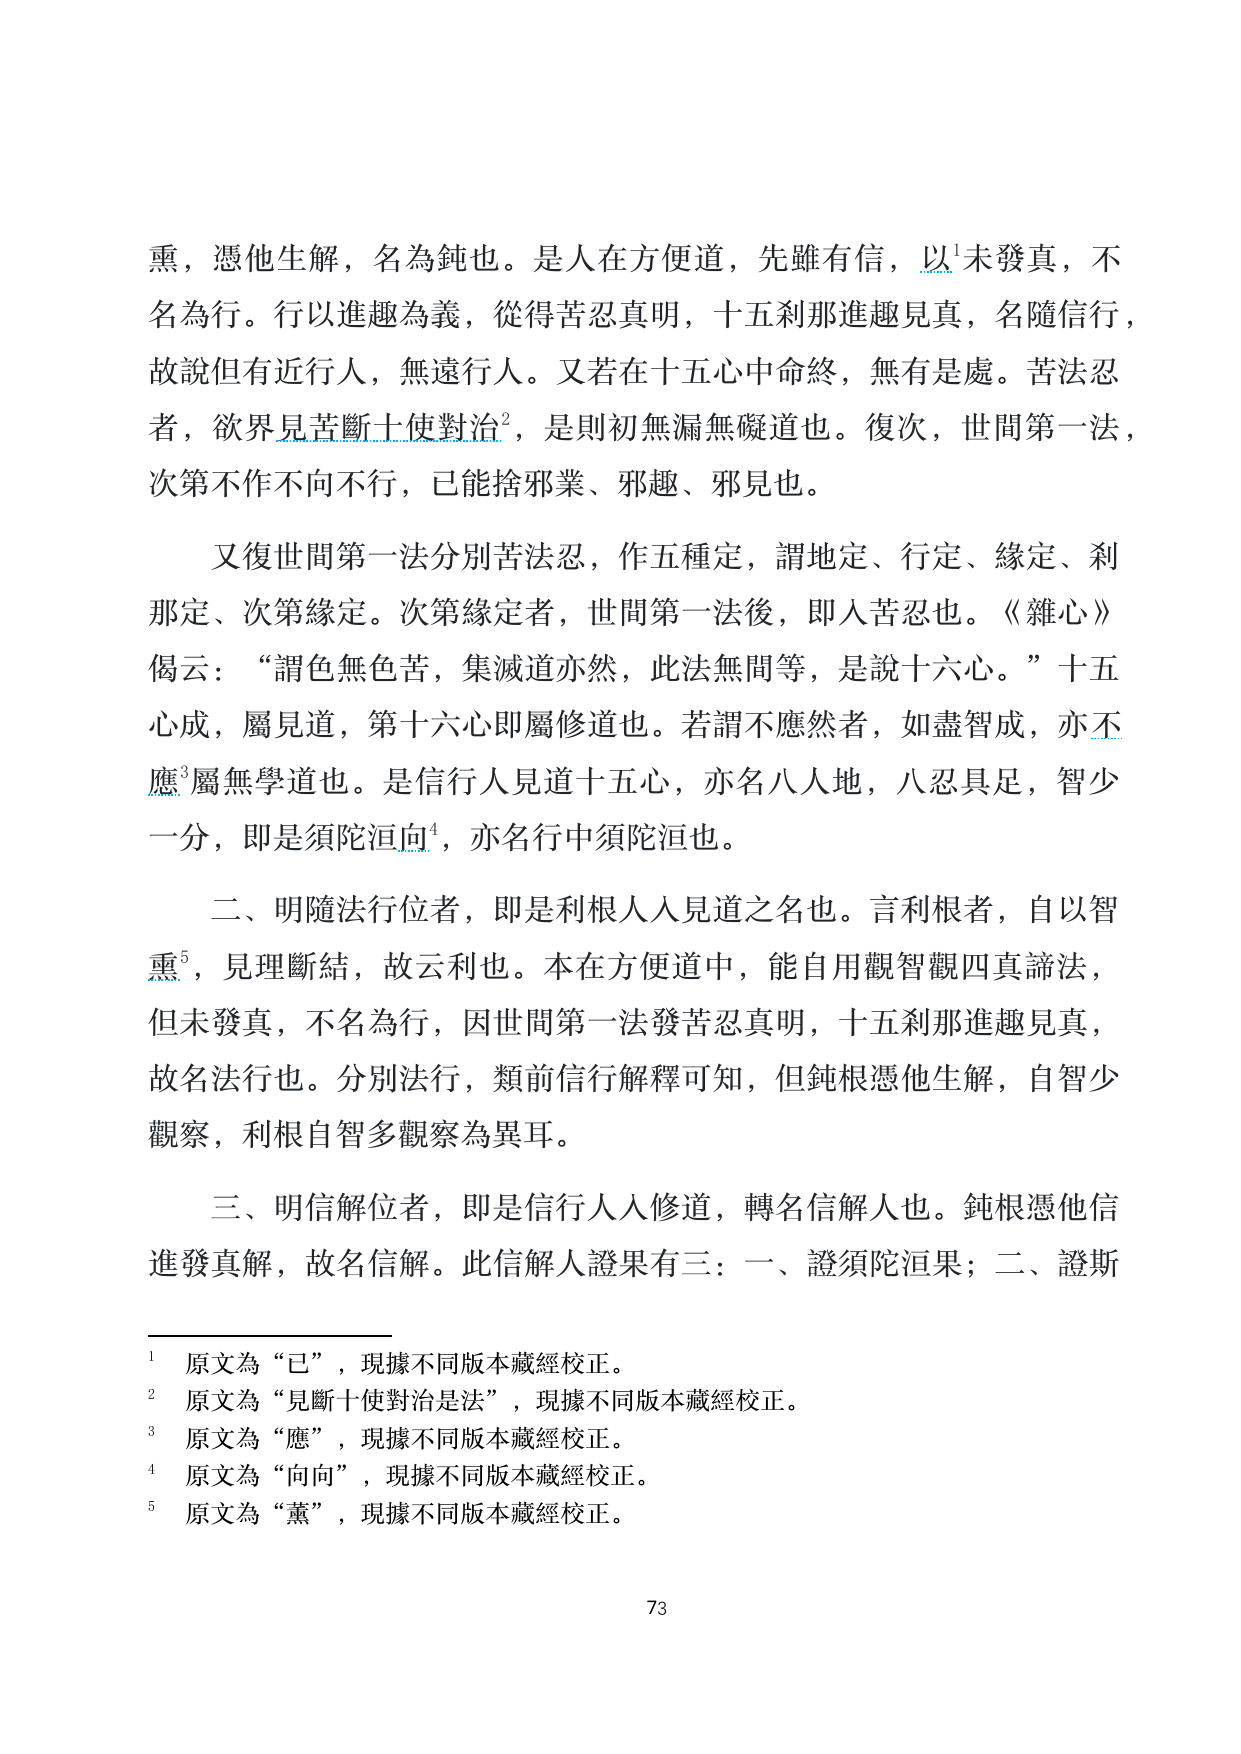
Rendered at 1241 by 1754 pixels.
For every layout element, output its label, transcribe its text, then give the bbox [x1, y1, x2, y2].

text 二、明隨法行位者，即是利根人入見道之名也。言利根者，自以智熏，見理斷結，故云利也。本在方便道中，能自用觀智觀四真諦法，但未發真，不名為行，因世間第一法發苦忍真明，十五剎那進趣見真，故名法行也。分別法行，類前信行解釋可知，但鈍根憑他生解，自智少觀察，利根自智多觀察為異耳。 [148, 876, 1122, 1157]
text 又復世間第一法分別苦法忍，作五種定，謂地定、行定、緣定、剎那定、次第緣定。次第緣定者，世間第一法後，即入苦忍也。《雜心》偈云：“謂色無色苦，集滅道亦然，此法無間等，是說十六心。”十五心成，屬見道，第十六心即屬修道也。若謂不應然者，如盡智成，亦不應屬無學道也。是信行人見道十五心，亦名八人地，八忍具足，智少一分，即是須陀洹向，亦名行中須陀洹也。 [148, 522, 1122, 859]
text 三、明信解位者，即是信行人入修道，轉名信解人也。鈍根憑他信進發真解，故名信解。此信解人證果有三：一、證須陀洹果；二、證斯陀含果；三、證阿那含果。 [148, 1173, 1122, 1286]
